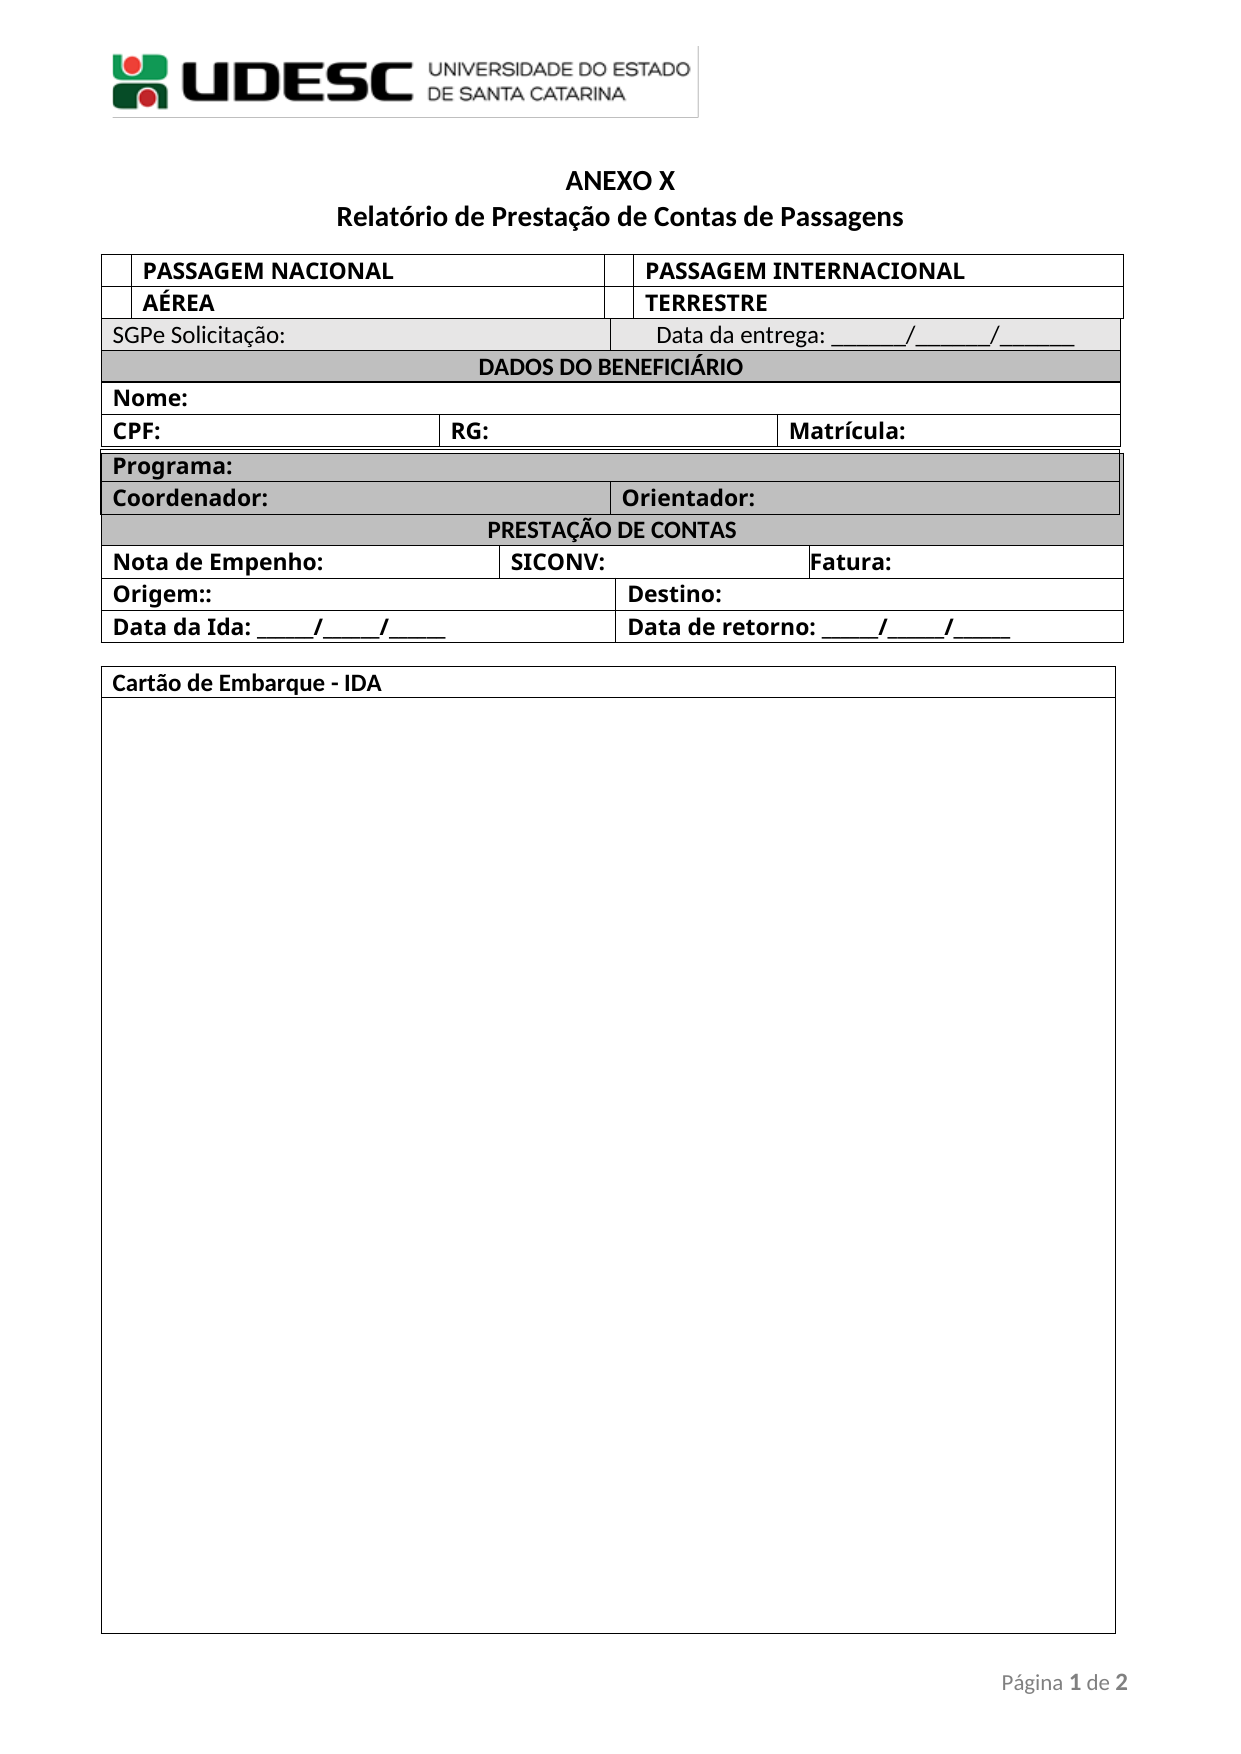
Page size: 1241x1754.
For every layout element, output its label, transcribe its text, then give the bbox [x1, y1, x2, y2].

table_cell [605, 287, 633, 318]
table_cell Orientador: [611, 482, 1119, 513]
table_cell RG: [440, 415, 777, 446]
table_cell Nota de Empenho: [102, 546, 499, 577]
table_cell SGPe Solicitação: [102, 319, 610, 350]
table_cell [102, 698, 1115, 1633]
table_cell Data da Ida: ______/______/______ [102, 611, 615, 642]
table_header [605, 255, 633, 286]
table_cell SICONV: [500, 546, 809, 577]
picture [112, 46, 700, 119]
table_header Programa: [101, 450, 1119, 481]
table_cell CPF: [102, 415, 439, 446]
table_cell Data de retorno: ______/______/______ [616, 611, 1123, 642]
table_cell [102, 287, 131, 318]
table_cell Coordenador: [101, 482, 610, 513]
table_header Cartão de Embarque - IDA [102, 667, 1115, 697]
table_header PASSAGEM INTERNACIONAL [634, 255, 1123, 286]
text ANEXO X [112, 162, 1128, 198]
table_header PASSAGEM NACIONAL [132, 255, 604, 286]
table_cell Origem:: [102, 579, 615, 610]
table_cell TERRESTRE [634, 287, 1123, 318]
table_header [102, 255, 131, 286]
table_cell DADOS DO BENEFICIÁRIO [102, 351, 1120, 381]
table_cell Destino: [616, 579, 1123, 610]
table_header PRESTAÇÃO DE CONTAS [102, 454, 1123, 545]
table_cell Nome: [102, 383, 1120, 414]
table_cell Matrícula: [778, 415, 1120, 446]
table_cell Data da entrega: ______/______/______ [611, 319, 1120, 350]
table_cell AÉREA [132, 287, 604, 318]
table_cell Fatura: [810, 546, 1123, 577]
text Relatório de Prestação de Contas de Passagens [112, 198, 1128, 234]
